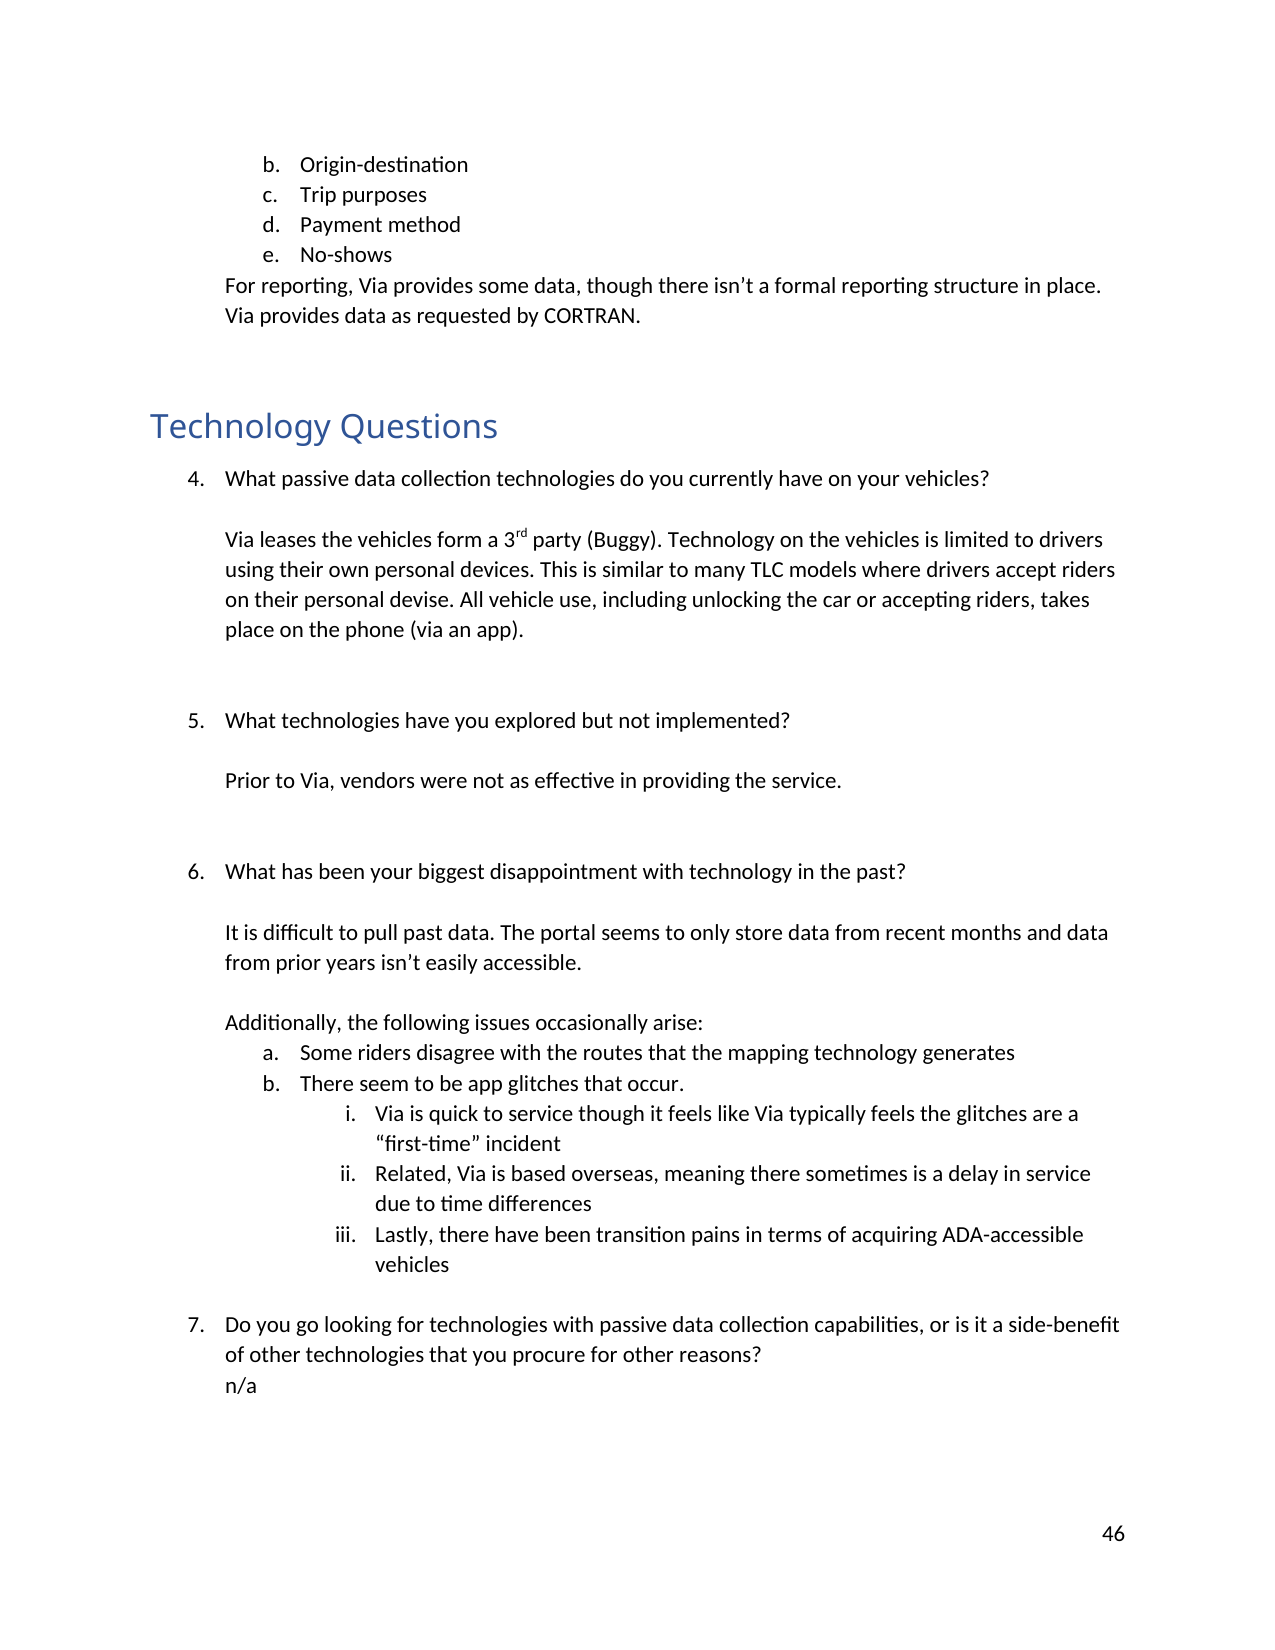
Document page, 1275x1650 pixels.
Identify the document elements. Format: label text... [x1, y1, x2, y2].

text n/a [225, 1371, 1125, 1399]
list Do you go looking for technologies with passive data collection capabilities, or is it a side-benefit of other technologies that you procure for other reasons? [187, 1310, 1125, 1369]
list Lastly, there have been transition pains in terms of acquiring ADA-accessible vehicles [356, 1220, 1125, 1308]
list No-shows [262, 241, 1125, 269]
list Origin-destination [262, 150, 1125, 178]
list What passive data collection technologies do you currently have on your vehicles? Via leases the vehicles form a 3rd party (Buggy). Technology on the vehicles is limited to drivers using their own personal devices. This is similar to many TLC models where drivers accept riders on their personal devise. All vehicle use, including unlocking the car or accepting riders, takes place on the phone (via an app). [187, 464, 1125, 704]
list Payment method [262, 210, 1125, 238]
list Some riders disagree with the routes that the mapping technology generates [262, 1038, 1125, 1067]
text For reporting, Via provides some data, though there isn’t a formal reporting structure in place. Via provides data as requested by CORTRAN. [225, 271, 1125, 329]
list What has been your biggest disappointment with technology in the past? It is difficult to pull past data. The portal seems to only store data from recent months and data from prior years isn’t easily accessible. [187, 857, 1125, 976]
text Additionally, the following issues occasionally arise: [225, 1008, 1125, 1036]
list Trip purposes [262, 180, 1125, 208]
list There seem to be app glitches that occur. [262, 1069, 1125, 1097]
list What technologies have you explored but not implemented? Prior to Via, vendors were not as effective in providing the service. [187, 706, 1125, 855]
text Technology Questions [150, 403, 1125, 448]
list Related, Via is based overseas, meaning there sometimes is a delay in service due to time differences [356, 1159, 1125, 1218]
list Via is quick to service though it feels like Via typically feels the glitches are a “first-time” incident [356, 1099, 1125, 1157]
